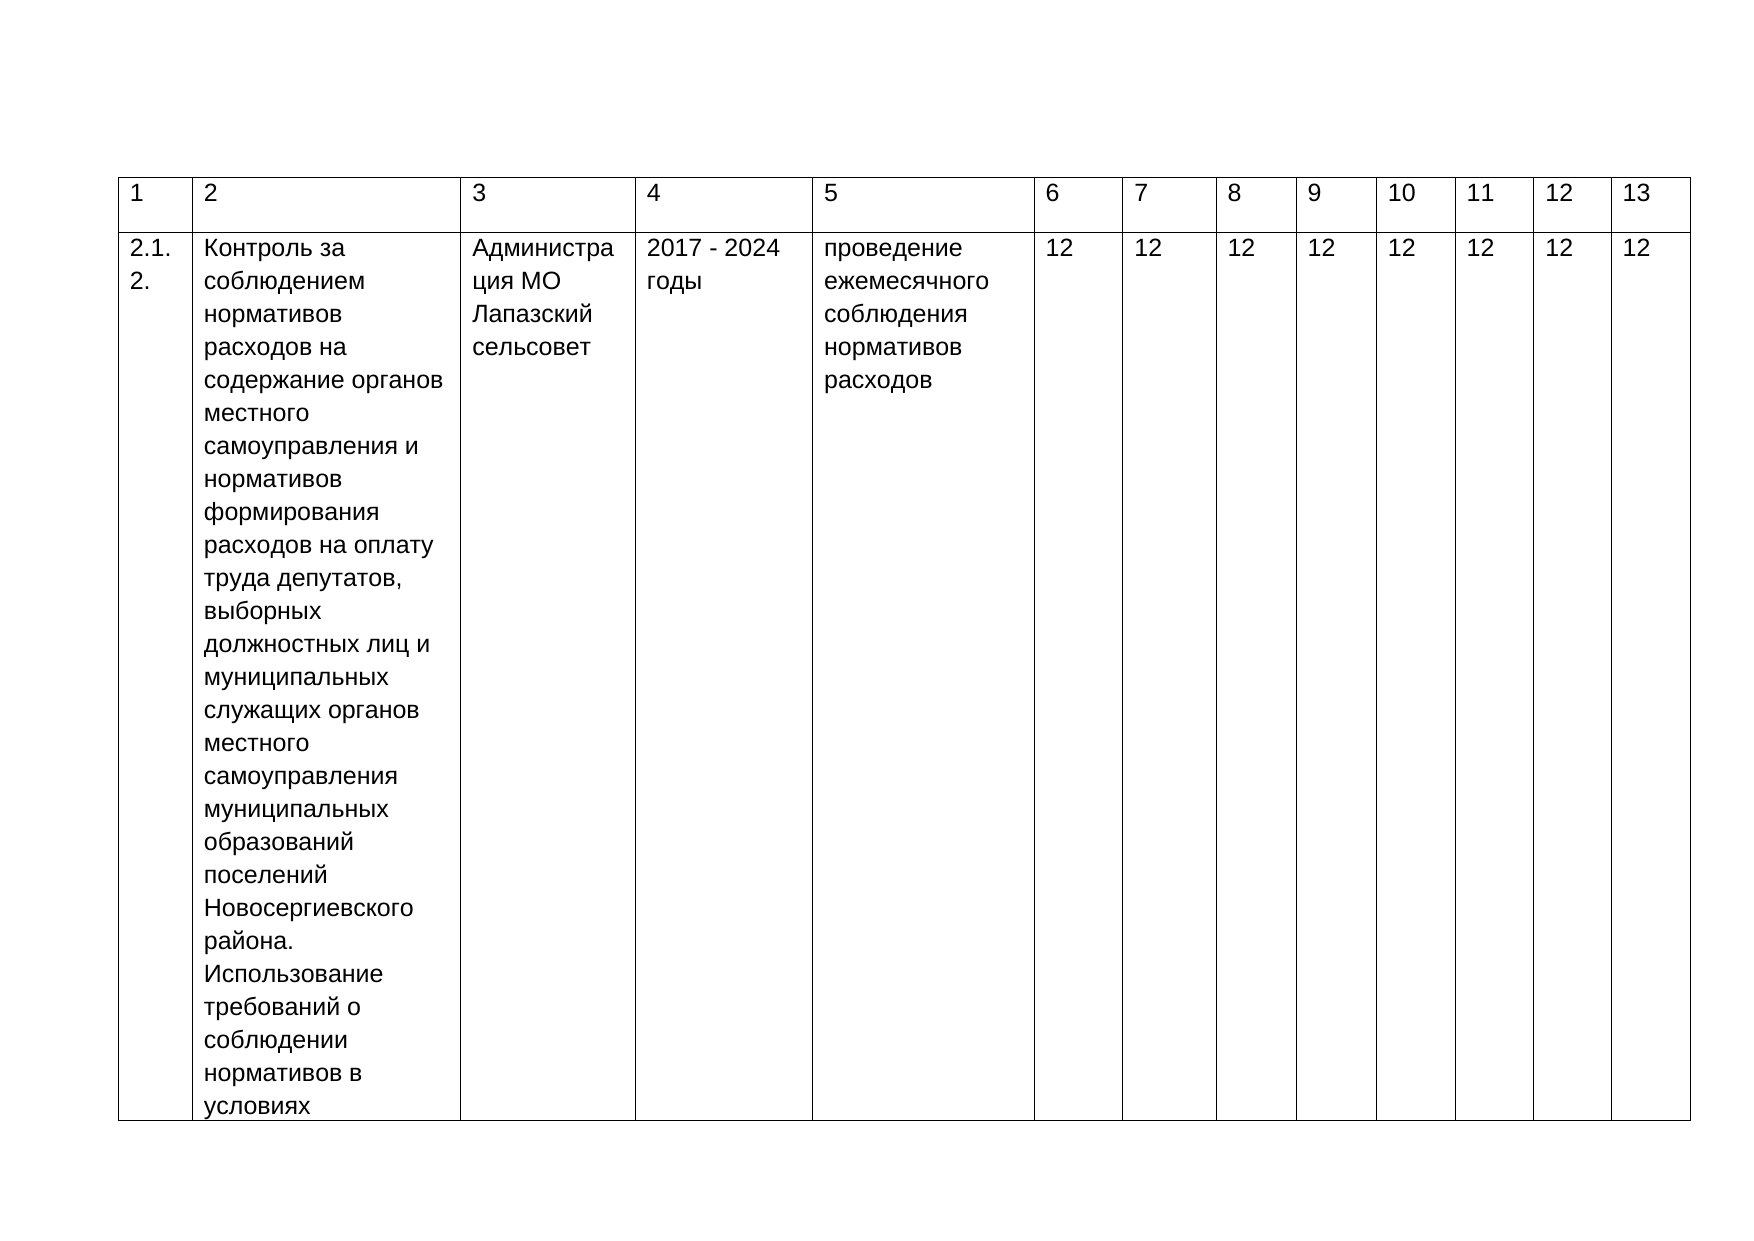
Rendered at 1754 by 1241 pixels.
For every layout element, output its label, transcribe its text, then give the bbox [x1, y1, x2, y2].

table_cell 12 [1377, 233, 1455, 1120]
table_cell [813, 233, 1034, 1120]
table_cell 12 [1297, 233, 1376, 1120]
table_cell 2017 - 2024 годы [636, 233, 812, 1120]
table_header 5 [813, 178, 1034, 232]
table_header 1 [119, 178, 192, 232]
table_cell 12 [1035, 233, 1122, 1120]
table_header 4 [636, 178, 812, 232]
table_header 7 [1123, 178, 1216, 232]
table_header 12 [1534, 178, 1611, 232]
table_header 6 [1035, 178, 1122, 232]
table_header 9 [1297, 178, 1376, 232]
table_header 2 [193, 178, 460, 232]
table_cell 12 [1612, 233, 1690, 1120]
table_header 8 [1217, 178, 1296, 232]
table_cell 12 [1217, 233, 1296, 1120]
table_cell 2.1.2. [119, 233, 192, 1120]
table_cell Администрация МО Лапазский сельсовет [461, 233, 635, 1120]
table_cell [193, 233, 460, 1120]
table_cell 12 [1456, 233, 1533, 1120]
table_header 11 [1456, 178, 1533, 232]
table_header 13 [1612, 178, 1690, 232]
table_cell 12 [1534, 233, 1611, 1120]
table_header 10 [1377, 178, 1455, 232]
table_header 3 [461, 178, 635, 232]
table_cell 12 [1123, 233, 1216, 1120]
